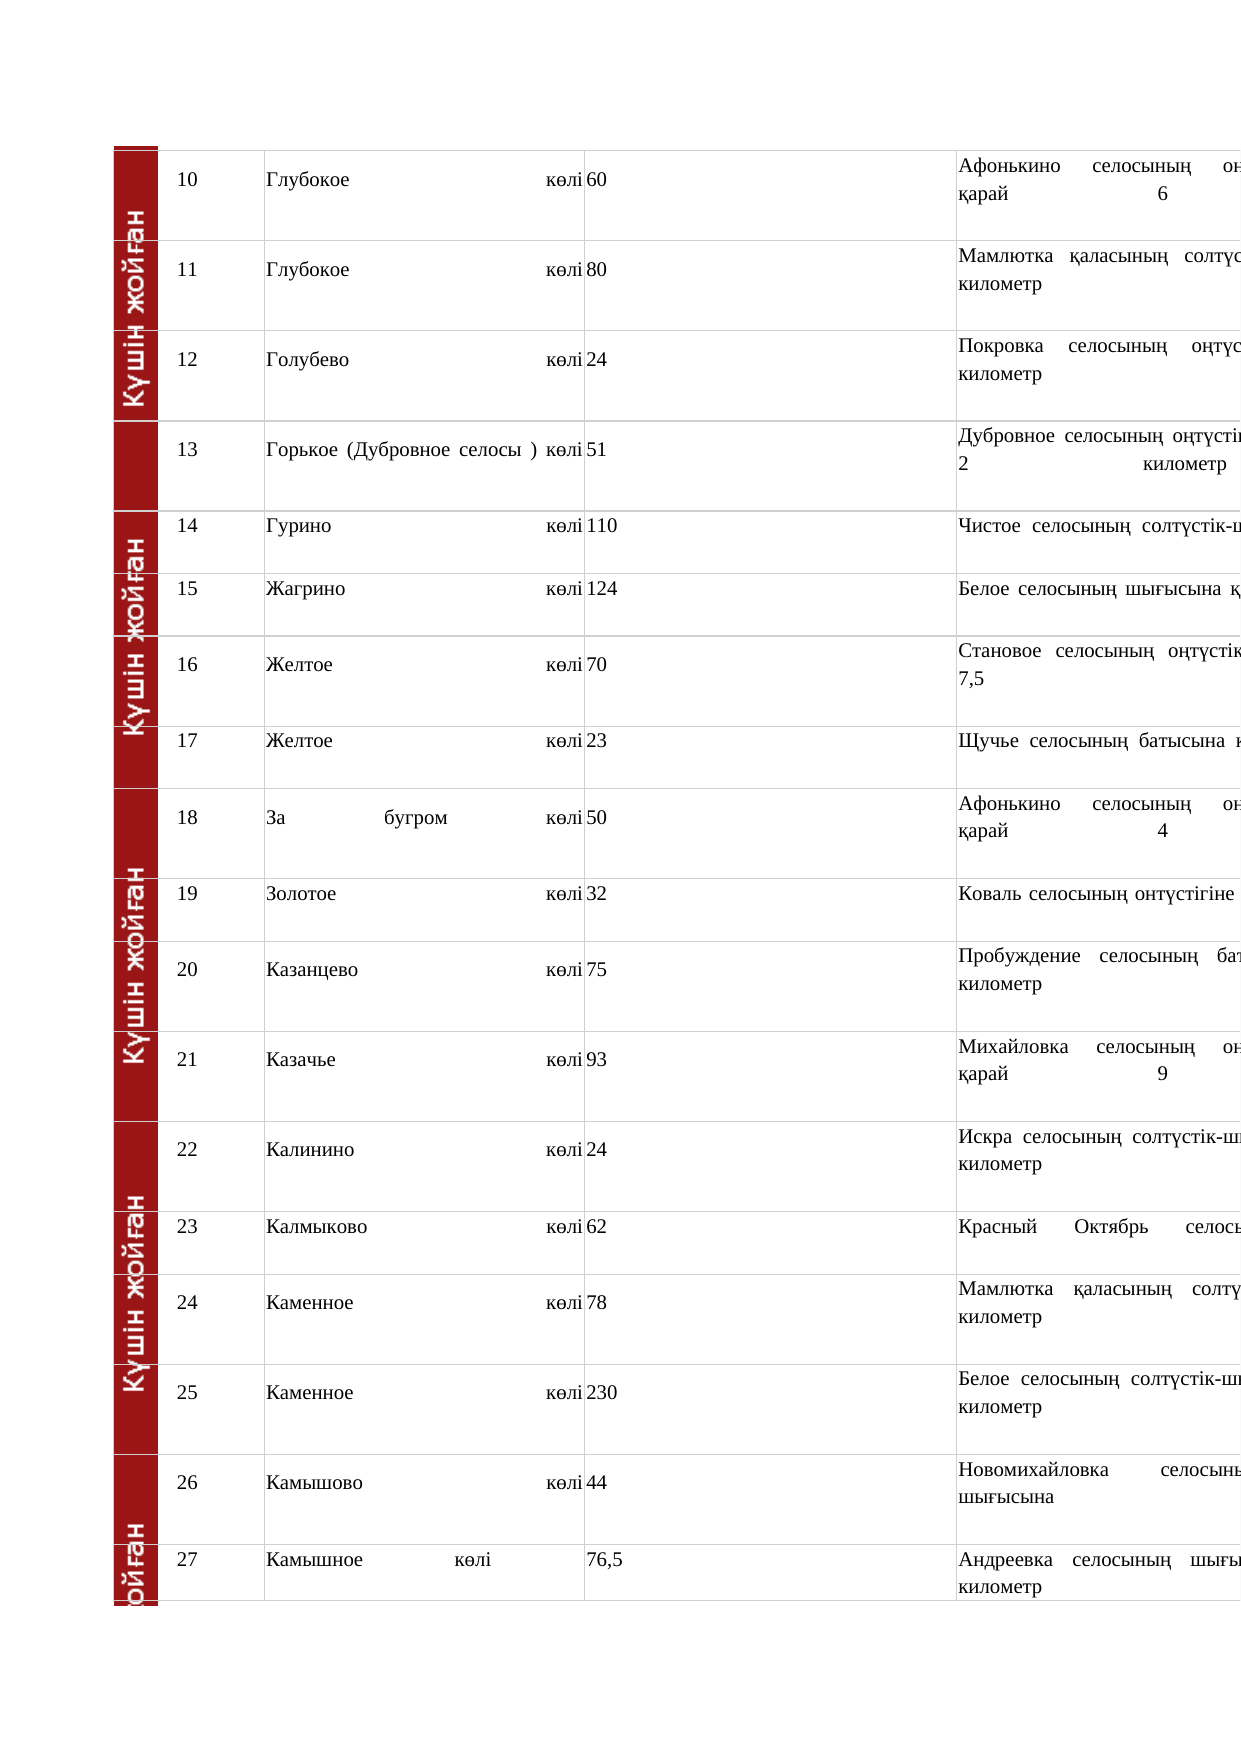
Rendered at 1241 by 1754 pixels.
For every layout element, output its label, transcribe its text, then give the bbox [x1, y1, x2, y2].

table_cell Калмыково көлі [265, 1212, 584, 1273]
table_cell Камышное көлі [265, 1545, 584, 1600]
table_cell 13 [114, 422, 264, 510]
table_cell Мамлютка қаласының солтүстігіне қарай 2 километр [957, 1275, 1240, 1363]
table_cell Афонькино селосының онтүстік-шығысына қарай 6 километр [957, 151, 1240, 240]
table_cell Афонькино селосының онтүстік-шығысына қарай 4 километр [957, 789, 1240, 878]
table_cell Мамлютка қаласының солтүстігіне қарай 0,2 километр [957, 241, 1240, 330]
table_cell Каменное көлі [265, 1275, 584, 1363]
table_cell Казачье көлі [265, 1032, 584, 1121]
table_cell 110 [585, 512, 956, 573]
table_cell 14 [114, 512, 264, 573]
table_cell 22 [114, 1122, 264, 1211]
table_cell Голубево көлі [265, 331, 584, 420]
table_cell Михайловка селосының оңтүстік-шығысына қарай 9 километр [957, 1032, 1240, 1121]
table_cell 62 [585, 1212, 956, 1273]
table_cell 25 [114, 1365, 264, 1454]
table_cell Искра селосының солтүстік-шығысына қарай 3 километр [957, 1122, 1240, 1211]
table_cell Жагрино көлі [265, 574, 584, 635]
table_cell 12 [114, 331, 264, 420]
table_cell Гурино көлі [265, 512, 584, 573]
table_cell Глубокое көлі [265, 241, 584, 330]
table_cell 230 [585, 1365, 956, 1454]
table_cell Красный Октябрь селосының жанында [957, 1212, 1240, 1273]
table_cell 80 [585, 241, 956, 330]
table_cell Золотое көлі [265, 879, 584, 941]
table_cell Камышово көлі [265, 1455, 584, 1544]
table_cell 32 [585, 879, 956, 941]
table_cell 50 [585, 789, 956, 878]
table_cell 24 [585, 331, 956, 420]
table_cell Желтое көлі [265, 727, 584, 788]
table_cell Коваль селосының онтүстігіне қарай 2 километр [957, 879, 1240, 941]
table_cell 16 [114, 637, 264, 726]
table_cell 60 [585, 151, 956, 240]
table_cell 93 [585, 1032, 956, 1121]
table_cell 70 [585, 637, 956, 726]
table_cell 124 [585, 574, 956, 635]
table_cell Казанцево көлі [265, 942, 584, 1031]
table_cell 24 [585, 1122, 956, 1211]
table_cell 20 [114, 942, 264, 1031]
table_cell 23 [114, 1212, 264, 1273]
table_cell За бугром көлі [265, 789, 584, 878]
table_cell 76,5 [585, 1545, 956, 1600]
table_cell 18 [114, 789, 264, 878]
picture [114, 146, 158, 150]
table_cell Глубокое көлі [265, 151, 584, 240]
table_cell Дубровное селосының оңтүстік-батысына қарай 2 километр [957, 422, 1240, 510]
table_cell Калинино көлі [265, 1122, 584, 1211]
table_cell Белое селосының шығысына қарай 9 километр [957, 574, 1240, 635]
table_cell 24 [114, 1275, 264, 1363]
table_cell 11 [114, 241, 264, 330]
table_cell 27 [114, 1545, 264, 1600]
table_cell Щучье селосының батысына қарай 5 километр [957, 727, 1240, 788]
table_cell Покровка селосының оңтүстігіне қарай 4 километр [957, 331, 1240, 420]
table_cell 75 [585, 942, 956, 1031]
table_cell Становое селосының оңтүстік-батысына қарай 7,5 километр [957, 637, 1240, 726]
table_cell 15 [114, 574, 264, 635]
table_cell 21 [114, 1032, 264, 1121]
table_cell 17 [114, 727, 264, 788]
table_cell 44 [585, 1455, 956, 1544]
table_cell 78 [585, 1275, 956, 1363]
table_cell 23 [585, 727, 956, 788]
table_cell 10 [114, 151, 264, 240]
picture [114, 1601, 158, 1606]
table_cell Каменное көлі [265, 1365, 584, 1454]
table_cell Чистое селосының солтүстік-шығысына қарай [957, 512, 1240, 573]
table_cell 26 [114, 1455, 264, 1544]
table_cell Андреевка селосының шығысына қарай 1,5 километр [957, 1545, 1240, 1600]
table_cell Пробуждение селосының батысына қарай 3 километр [957, 942, 1240, 1031]
table_cell Горькое (Дубровное селосы ) көлі [265, 422, 584, 510]
table_cell Новомихайловка селосының солтүстік-шығысына қарай [957, 1455, 1240, 1544]
table_cell Белое селосының солтүстік-шығысына қарай 3 километр [957, 1365, 1240, 1454]
table_cell 51 [585, 422, 956, 510]
table_cell Желтое көлі [265, 637, 584, 726]
table_cell 19 [114, 879, 264, 941]
